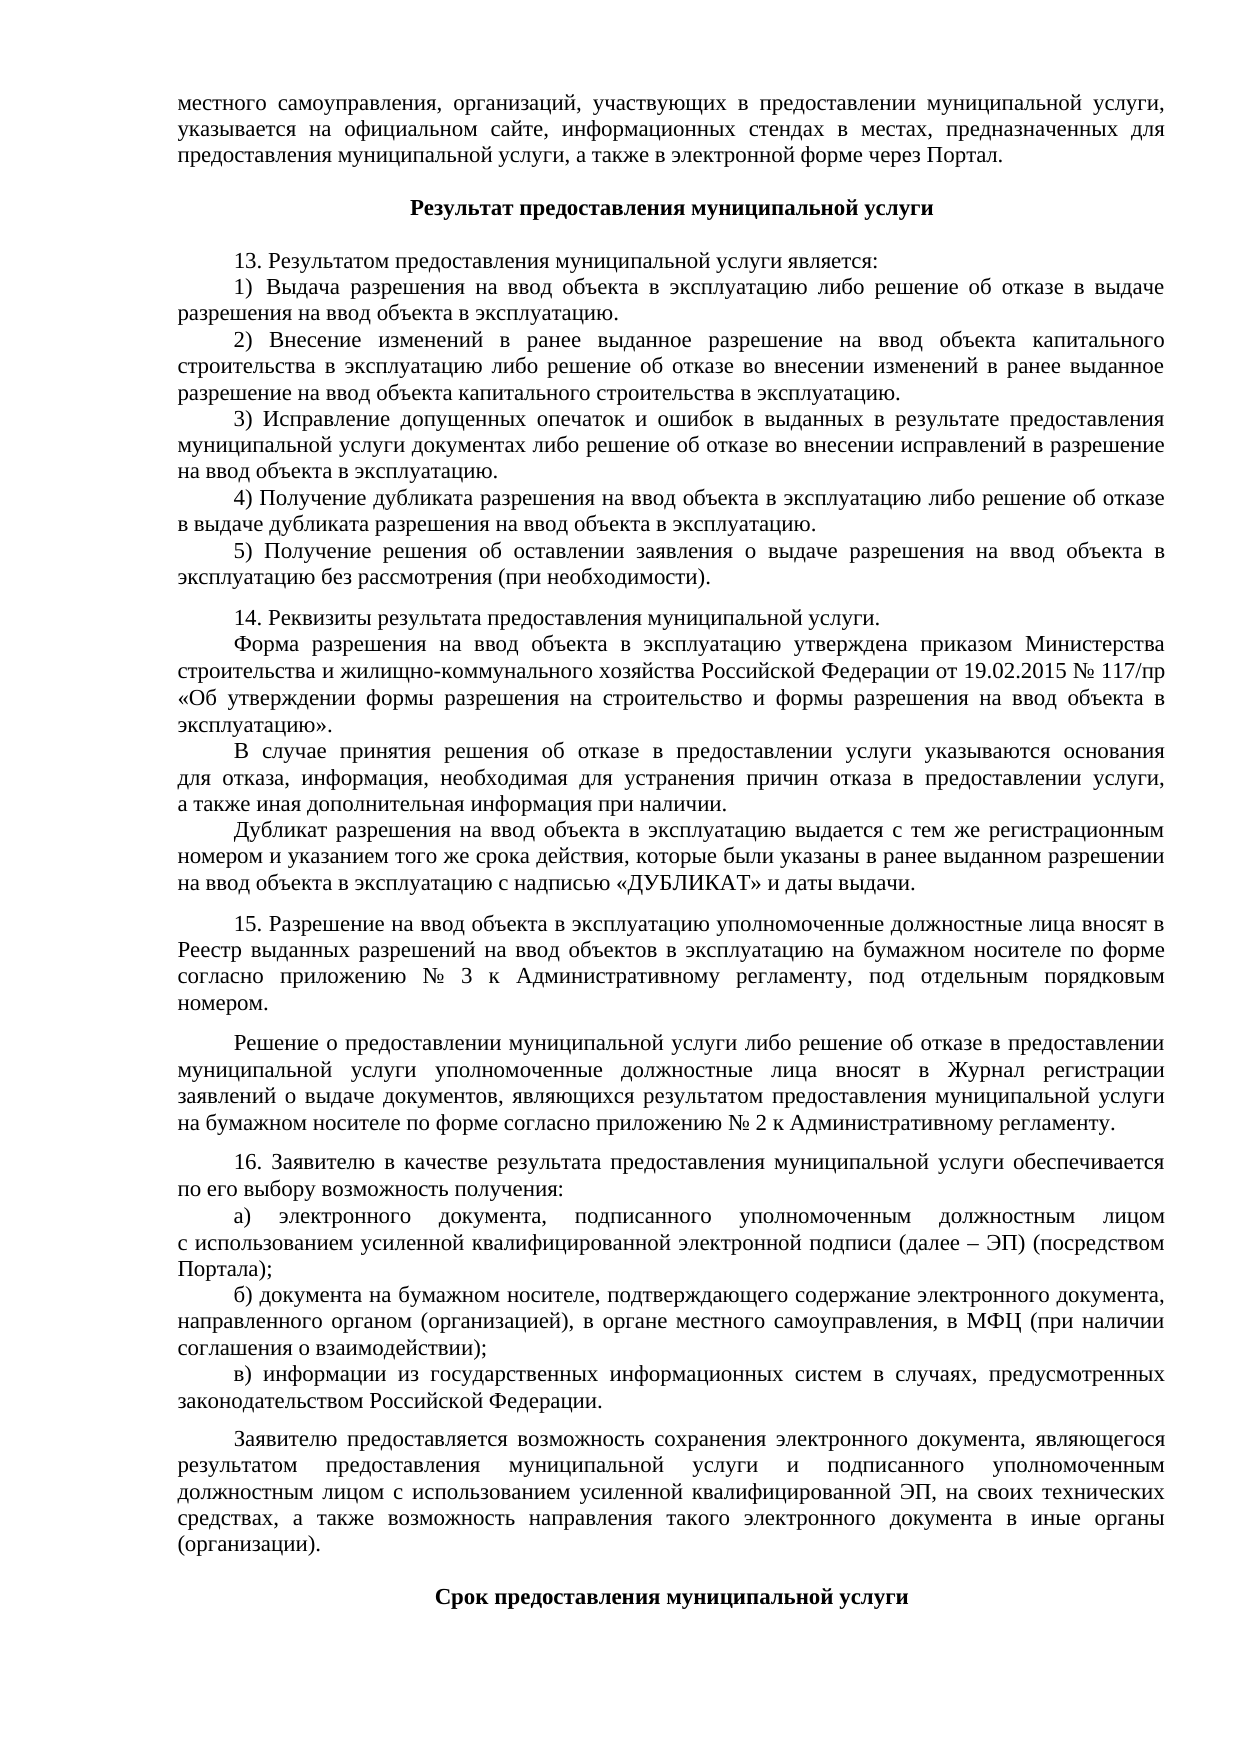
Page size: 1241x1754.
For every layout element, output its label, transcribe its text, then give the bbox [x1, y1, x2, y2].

text 13. Результатом предоставления муниципальной услуги является: [177, 247, 1166, 273]
text 5) Получение решения об оставлении заявления о выдаче разрешения на ввод объекта в эксплуатацию без рассмотрения (при необходимости). [177, 537, 1166, 589]
text в) информации из государственных информационных систем в случаях, предусмотренных законодательством Российской Федерации. [177, 1360, 1166, 1413]
text Решение о предоставлении муниципальной услуги либо решение об отказе в предоставлении муниципальной услуги уполномоченные должностные лица вносят в Журнал регистрации заявлений о выдаче документов, являющихся результатом предоставления муниципальной услуги на бумажном носителе по форме согласно приложению № 2 к Административному регламенту. [177, 1029, 1166, 1135]
text б) документа на бумажном носителе, подтверждающего содержание электронного документа, направленного органом (организацией), в органе местного самоуправления, в МФЦ (при наличии соглашения о взаимодействии); [177, 1281, 1166, 1360]
text 15. Разрешение на ввод объекта в эксплуатацию уполномоченные должностные лица вносят в Реестр выданных разрешений на ввод объектов в эксплуатацию на бумажном носителе по форме согласно приложению № 3 к Административному регламенту, под отдельным порядковым номером. [177, 910, 1166, 1015]
text В случае принятия решения об отказе в предоставлении услуги указываются основания для отказа, информация, необходимая для устранения причин отказа в предоставлении услуги, а также иная дополнительная информация при наличии. [177, 737, 1166, 816]
list Выдача разрешения на ввод объекта в эксплуатацию либо решение об отказе в выдаче разрешения на ввод объекта в эксплуатацию. [177, 273, 1166, 326]
title Результат предоставления муниципальной услуги [177, 194, 1166, 220]
text 2) Внесение изменений в ранее выданное разрешение на ввод объекта капитального строительства в эксплуатацию либо решение об отказе во внесении изменений в ранее выданное разрешение на ввод объекта капитального строительства в эксплуатацию. [177, 326, 1166, 405]
text Заявителю предоставляется возможность сохранения электронного документа, являющегося результатом предоставления муниципальной услуги и подписанного уполномоченным должностным лицом с использованием усиленной квалифицированной ЭП, на своих технических средствах, а также возможность направления такого электронного документа в иные органы (организации). [177, 1425, 1166, 1557]
text Дубликат разрешения на ввод объекта в эксплуатацию выдается с тем же регистрационным номером и указанием того же срока действия, которые были указаны в ранее выданном разрешении на ввод объекта в эксплуатацию с надписью «ДУБЛИКАТ» и даты выдачи. [177, 816, 1166, 895]
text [177, 89, 1166, 168]
title Срок предоставления муниципальной услуги [177, 1583, 1166, 1609]
text 14. Реквизиты результата предоставления муниципальной услуги. [177, 604, 1166, 630]
text Форма разрешения на ввод объекта в эксплуатацию утверждена приказом Министерства строительства и жилищно-коммунального хозяйства Российской Федерации от 19.02.2015 № 117/пр «Об утверждении формы разрешения на строительство и формы разрешения на ввод объекта в эксплуатацию». [177, 630, 1166, 737]
text а) электронного документа, подписанного уполномоченным должностным лицом с использованием усиленной квалифицированной электронной подписи (далее – ЭП) (посредством Портала); [177, 1202, 1166, 1281]
text 3) Исправление допущенных опечаток и ошибок в выданных в результате предоставления муниципальной услуги документах либо решение об отказе во внесении исправлений в разрешение на ввод объекта в эксплуатацию. [177, 405, 1166, 484]
text 4) Получение дубликата разрешения на ввод объекта в эксплуатацию либо решение об отказе в выдаче дубликата разрешения на ввод объекта в эксплуатацию. [177, 484, 1166, 537]
text 16. Заявителю в качестве результата предоставления муниципальной услуги обеспечивается по его выбору возможность получения: [177, 1148, 1166, 1202]
